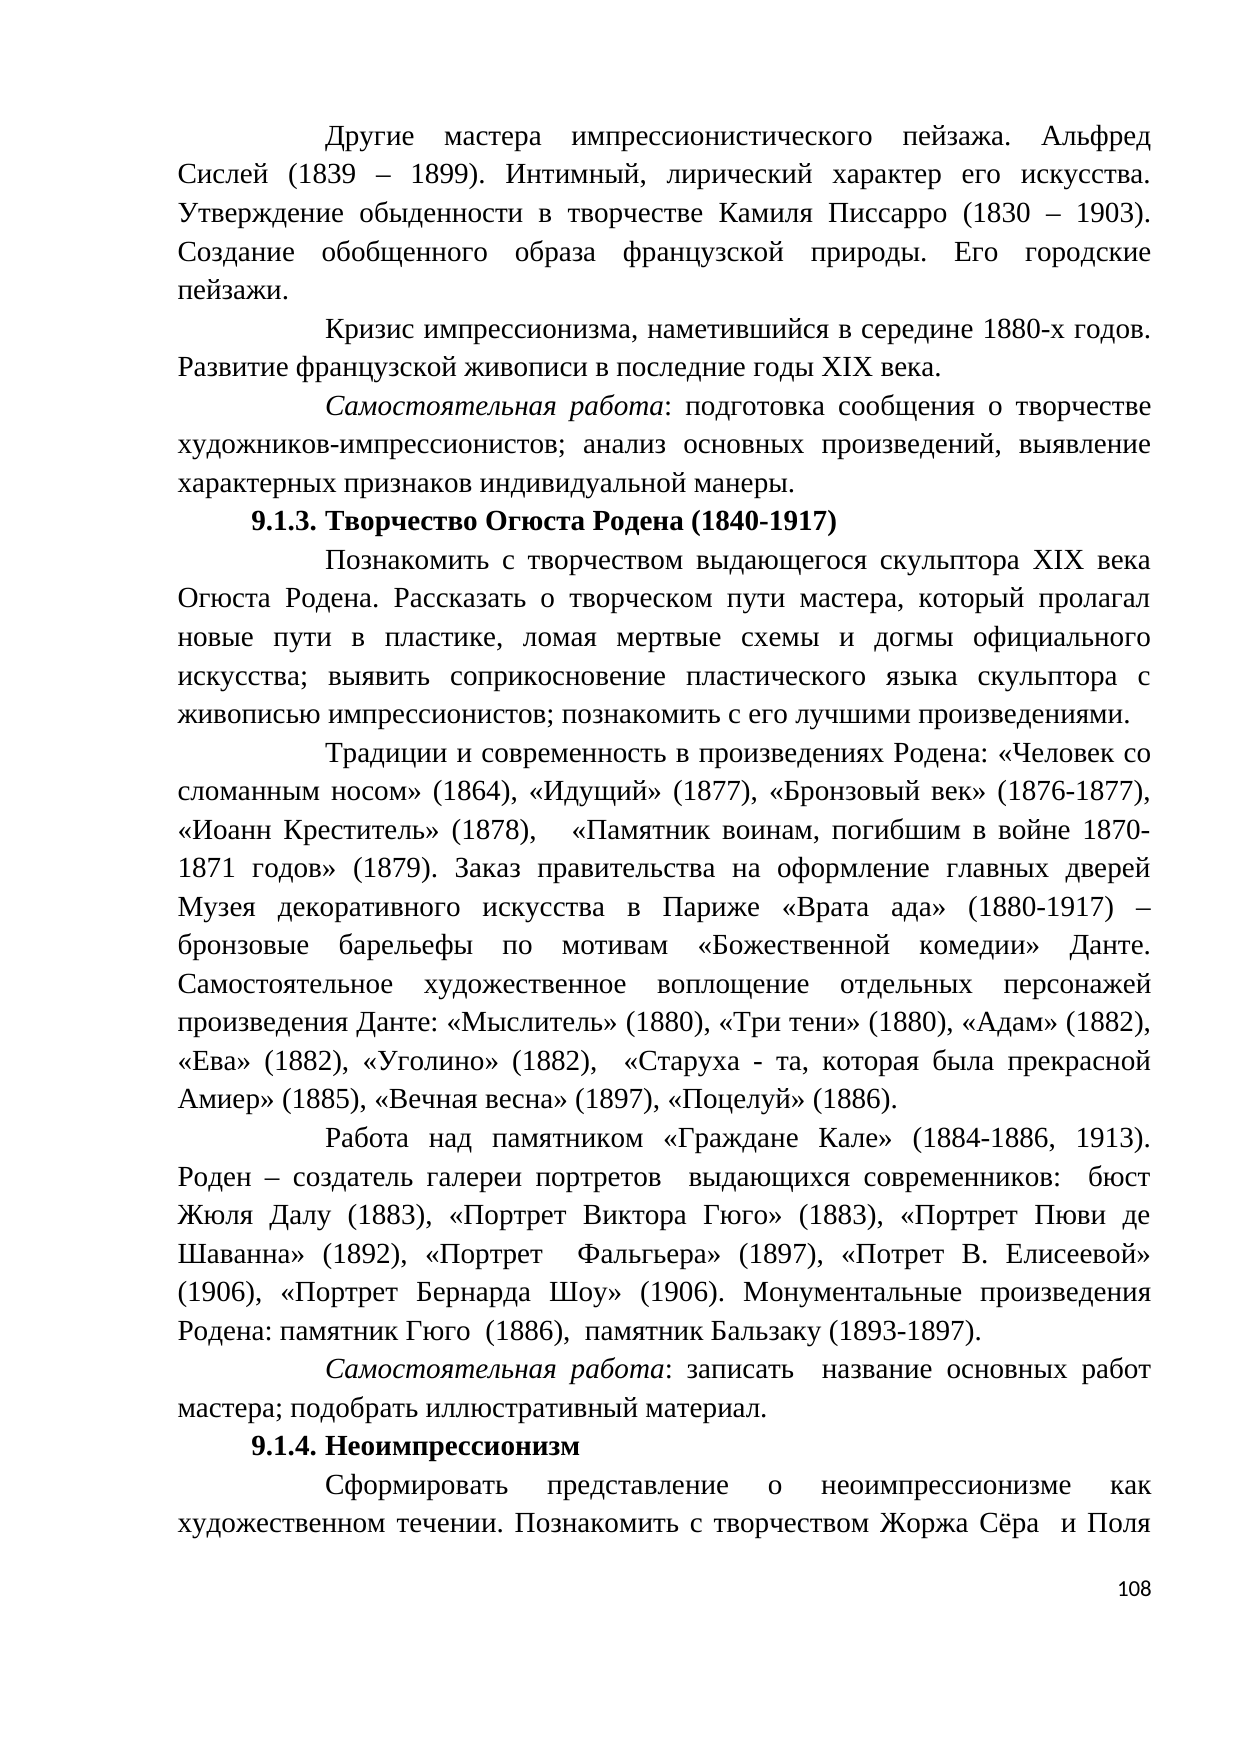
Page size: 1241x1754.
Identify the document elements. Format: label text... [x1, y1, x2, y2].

text Самостоятельная работа: записать название основных работ мастера; подобрать иллюстративный материал. [177, 1351, 1152, 1423]
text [177, 1467, 1152, 1539]
text Другие мастера импрессионистического пейзажа. Альфред Сислей (1839 – 1899). Интимный, лирический характер его искусства. Утверждение обыденности в творчестве Камиля Писсарро (1830 – 1903). Создание обобщенного образа французской природы. Его городские пейзажи. [177, 118, 1152, 306]
text Кризис импрессионизма, наметившийся в середине 1880-х годов. Развитие французской живописи в последние годы ХIХ века. [177, 311, 1152, 383]
text Самостоятельная работа: подготовка сообщения о творчестве художников-импрессионистов; анализ основных произведений, выявление характерных признаков индивидуальной манеры. [177, 388, 1152, 498]
text 9.1.3. Творчество Огюста Родена (1840-1917) [177, 503, 1152, 537]
text Работа над памятником «Граждане Кале» (1884-1886, 1913). Роден – создатель галереи портретов выдающихся современников: бюст Жюля Далу (1883), «Портрет Виктора Гюго» (1883), «Портрет Пюви де Шаванна» (1892), «Портрет Фальгьера» (1897), «Потрет В. Елисеевой» (1906), «Портрет Бернарда Шоу» (1906). Монументальные произведения Родена: памятник Гюго (1886), памятник Бальзаку (1893-1897). [177, 1120, 1152, 1346]
text Познакомить с творчеством выдающегося скульптора XIX века Огюста Родена. Рассказать о творческом пути мастера, который пролагал новые пути в пластике, ломая мертвые схемы и догмы официального искусства; выявить соприкосновение пластического языка скульптора с живописью импрессионистов; познакомить с его лучшими произведениями. [177, 542, 1152, 730]
text Традиции и современность в произведениях Родена: «Человек со сломанным носом» (1864), «Идущий» (1877), «Бронзовый век» (1876-1877), «Иоанн Креститель» (1878), «Памятник воинам, погибшим в войне 1870-1871 годов» (1879). Заказ правительства на оформление главных дверей Музея декоративного искусства в Париже «Врата ада» (1880-1917) – бронзовые барельефы по мотивам «Божественной комедии» Данте. Самостоятельное художественное воплощение отдельных персонажей произведения Данте: «Мыслитель» (1880), «Три тени» (1880), «Адам» (1882), «Ева» (1882), «Уголино» (1882), «Старуха - та, которая была прекрасной Амиер» (1885), «Вечная весна» (1897), «Поцелуй» (1886). [177, 735, 1152, 1115]
text 9.1.4. Неоимпрессионизм [177, 1428, 1152, 1462]
